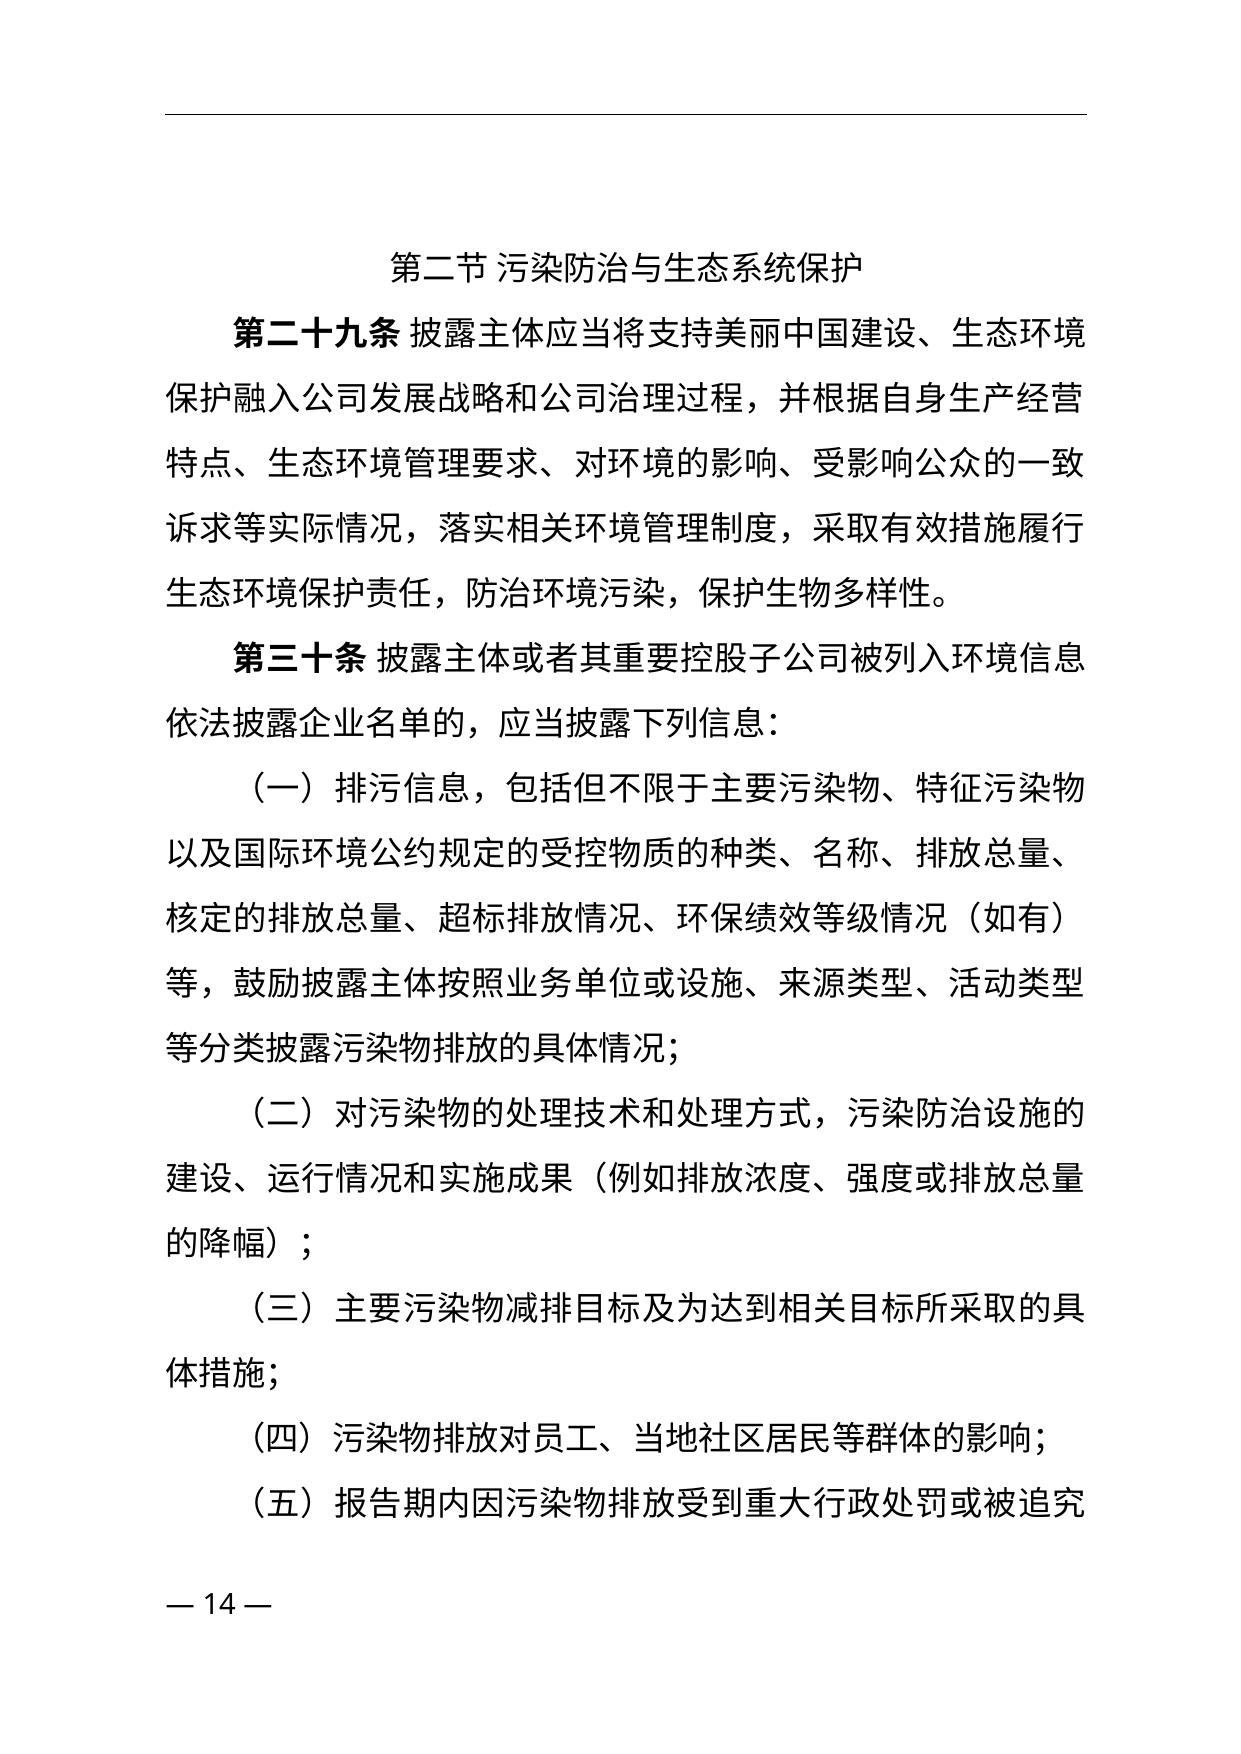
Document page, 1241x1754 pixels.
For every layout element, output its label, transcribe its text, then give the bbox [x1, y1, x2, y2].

text （一）排污信息，包括但不限于主要污染物、特征污染物以及国际环境公约规定的受控物质的种类、名称、排放总量、核定的排放总量、超标排放情况、环保绩效等级情况（如有）等，鼓励披露主体按照业务单位或设施、来源类型、活动类型等分类披露污染物排放的具体情况； [165, 753, 1087, 1078]
text （三）主要污染物减排目标及为达到相关目标所采取的具体措施； [165, 1273, 1087, 1403]
text （四）污染物排放对员工、当地社区居民等群体的影响； [165, 1403, 1087, 1468]
text 第二节 污染防治与生态系统保护 [165, 233, 1087, 298]
text （二）对污染物的处理技术和处理方式，污染防治设施的建设、运行情况和实施成果（例如排放浓度、强度或排放总量的降幅）； [165, 1078, 1087, 1273]
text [165, 1468, 1087, 1533]
text 第三十条 披露主体或者其重要控股子公司被列入环境信息依法披露企业名单的，应当披露下列信息： [165, 623, 1087, 753]
text 第二十九条 披露主体应当将支持美丽中国建设、生态环境保护融入公司发展战略和公司治理过程，并根据自身生产经营特点、生态环境管理要求、对环境的影响、受影响公众的一致诉求等实际情况，落实相关环境管理制度，采取有效措施履行生态环境保护责任，防治环境污染，保护生物多样性。 [165, 298, 1087, 623]
